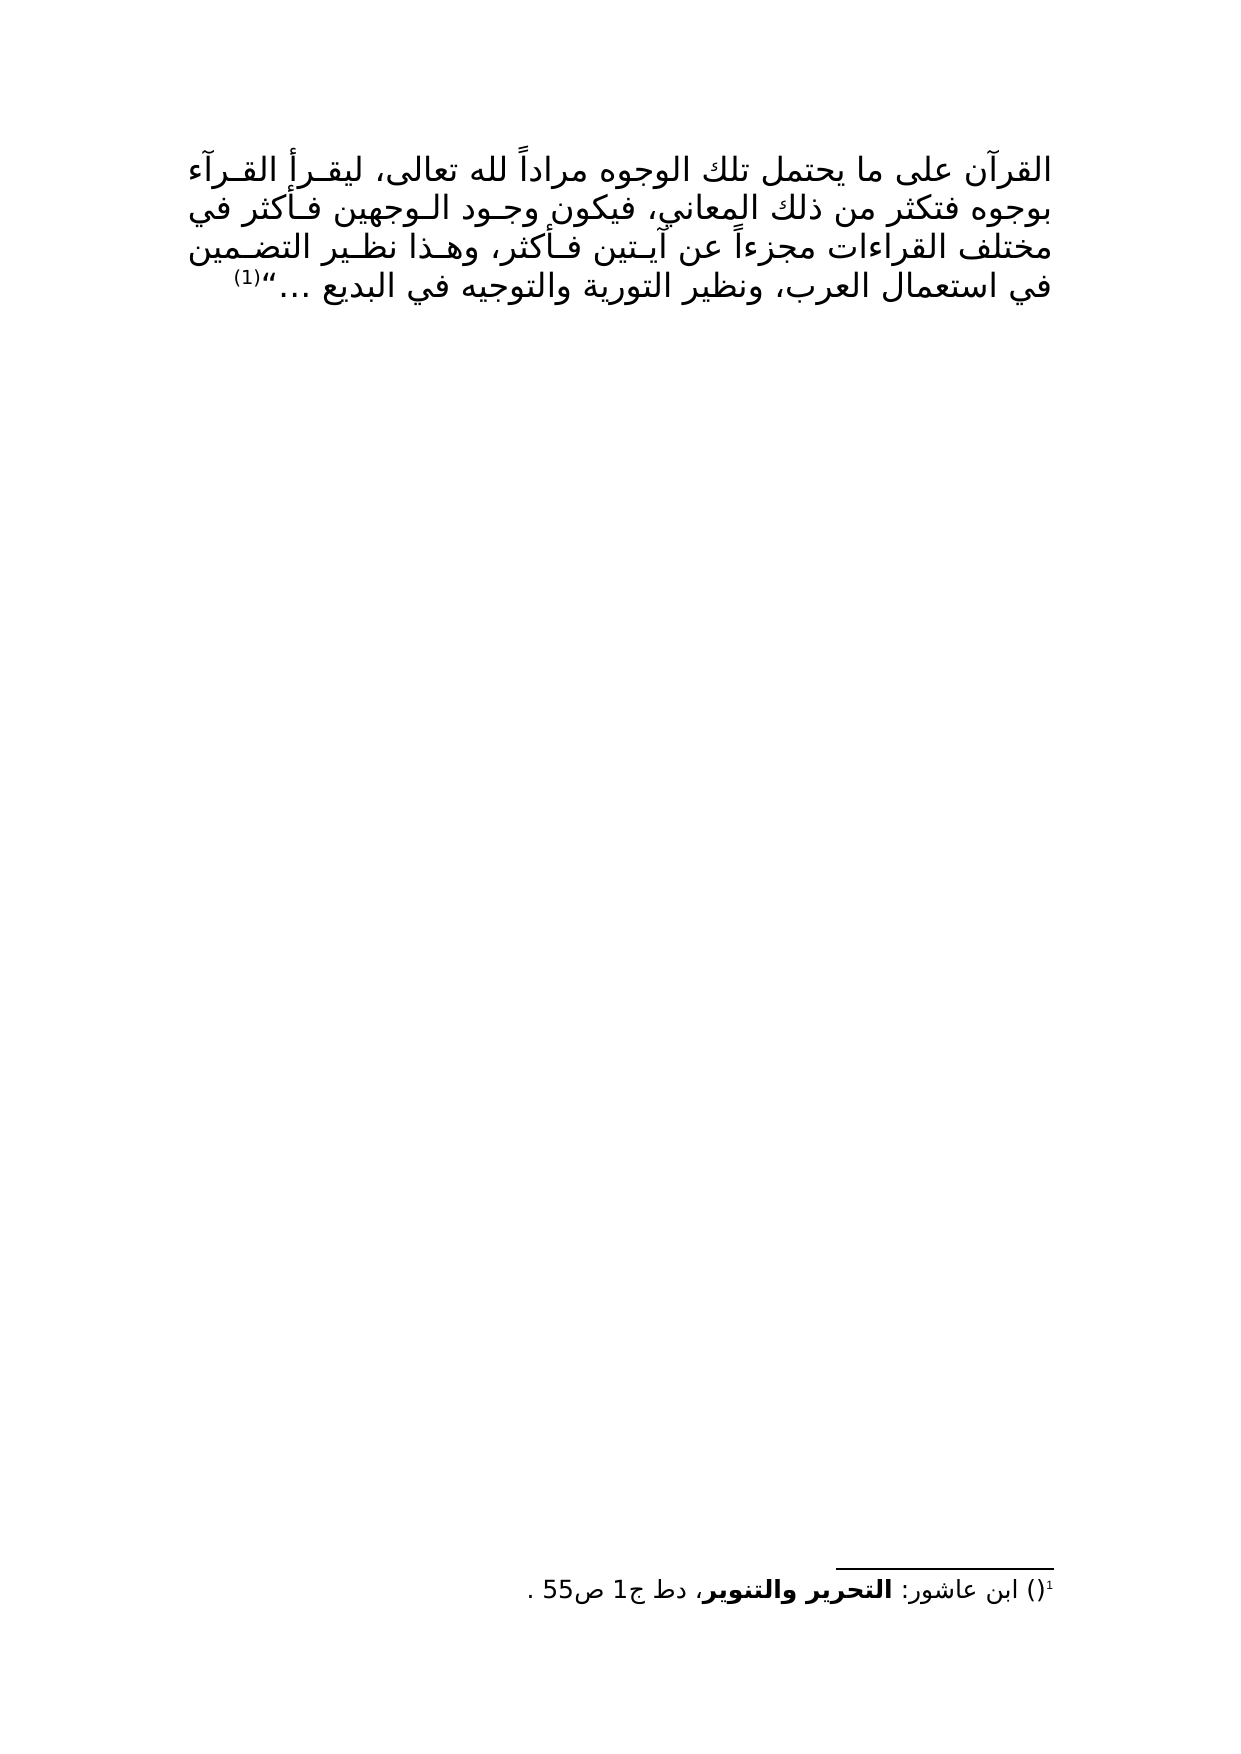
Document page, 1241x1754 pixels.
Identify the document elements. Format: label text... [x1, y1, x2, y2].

text إذن هذا التنوع يزيد المعنى ويثريه ويكثّر المعنى في الآية الواحدة، وهو سبب اختياري لموضوع البحث، فكل قراءة تزيد معنى جديداً عن القراءة الأخرى، وكل قراءة تلقي الضوء على جانب لم تبينه القراءة الأخرى، وبذلك تتسع المعاني وتتعدُّد بتعدُّد القراءات، إذ كل قراءة بمقام آية، وفي ذلك يقول ابن عاشور (ت 1393هـ) () : ”على أنه لا مانع من أن يكون مجيء ألفاظ القرآن على ما يحتمل تلك الوجوه مراداً لله تعالى، ليقرأ القرآء بوجوه فتكثر من ذلك المعاني، فيكون وجود الوجهين فأكثر في مختلف القراءات مجزءاً عن آيتين فأكثر، وهذا نظير التضمين في استعمال العرب، ونظير التورية والتوجيه في البديع …“() [187, 150, 1053, 305]
